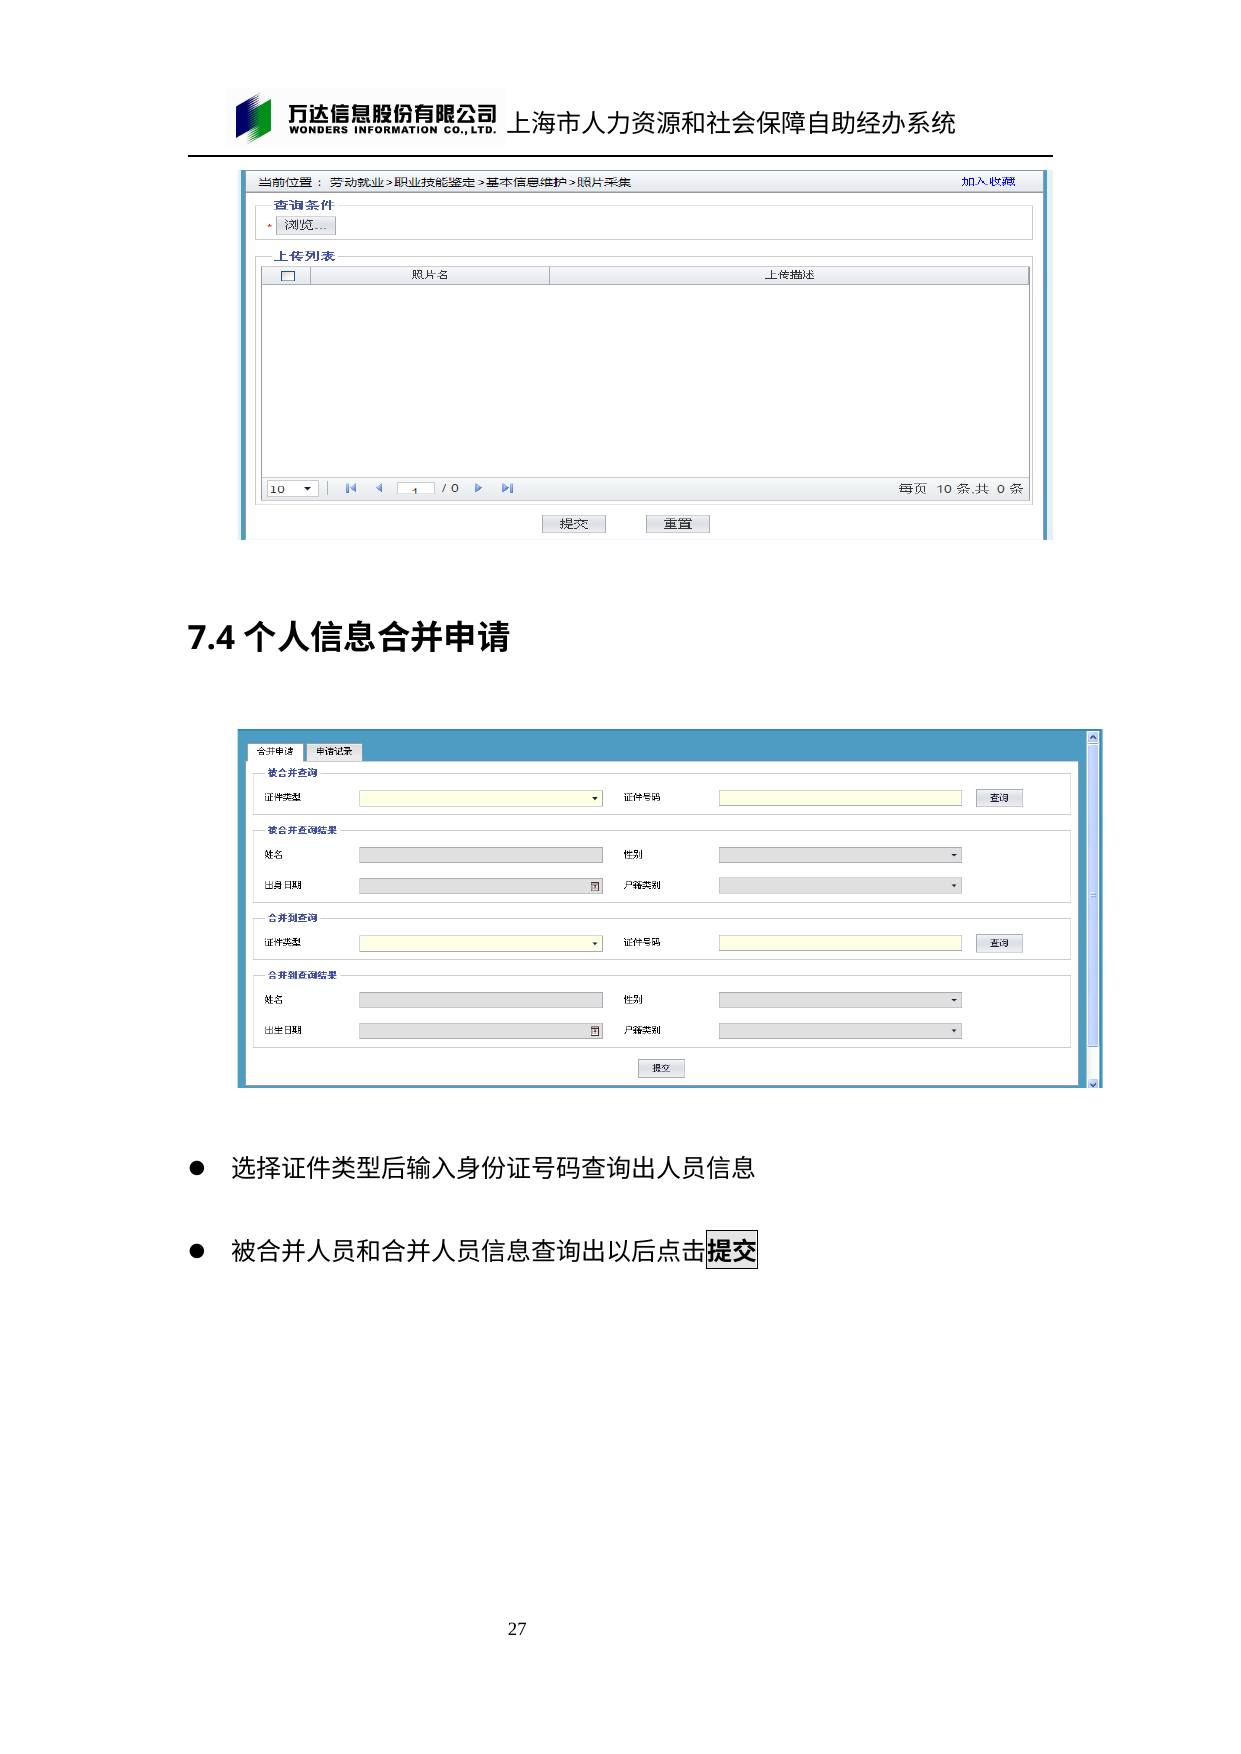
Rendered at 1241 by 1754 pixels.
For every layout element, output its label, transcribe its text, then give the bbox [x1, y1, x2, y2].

subtitle 7.4 个人信息合并申请 [187, 602, 1053, 667]
list 被合并人员和合并人员信息查询出以后点击提交 [187, 1217, 1053, 1282]
picture [225, 88, 507, 148]
picture [237, 729, 1103, 1088]
list 选择证件类型后输入身份证号码查询出人员信息 [187, 1134, 1053, 1199]
picture [237, 170, 1063, 540]
